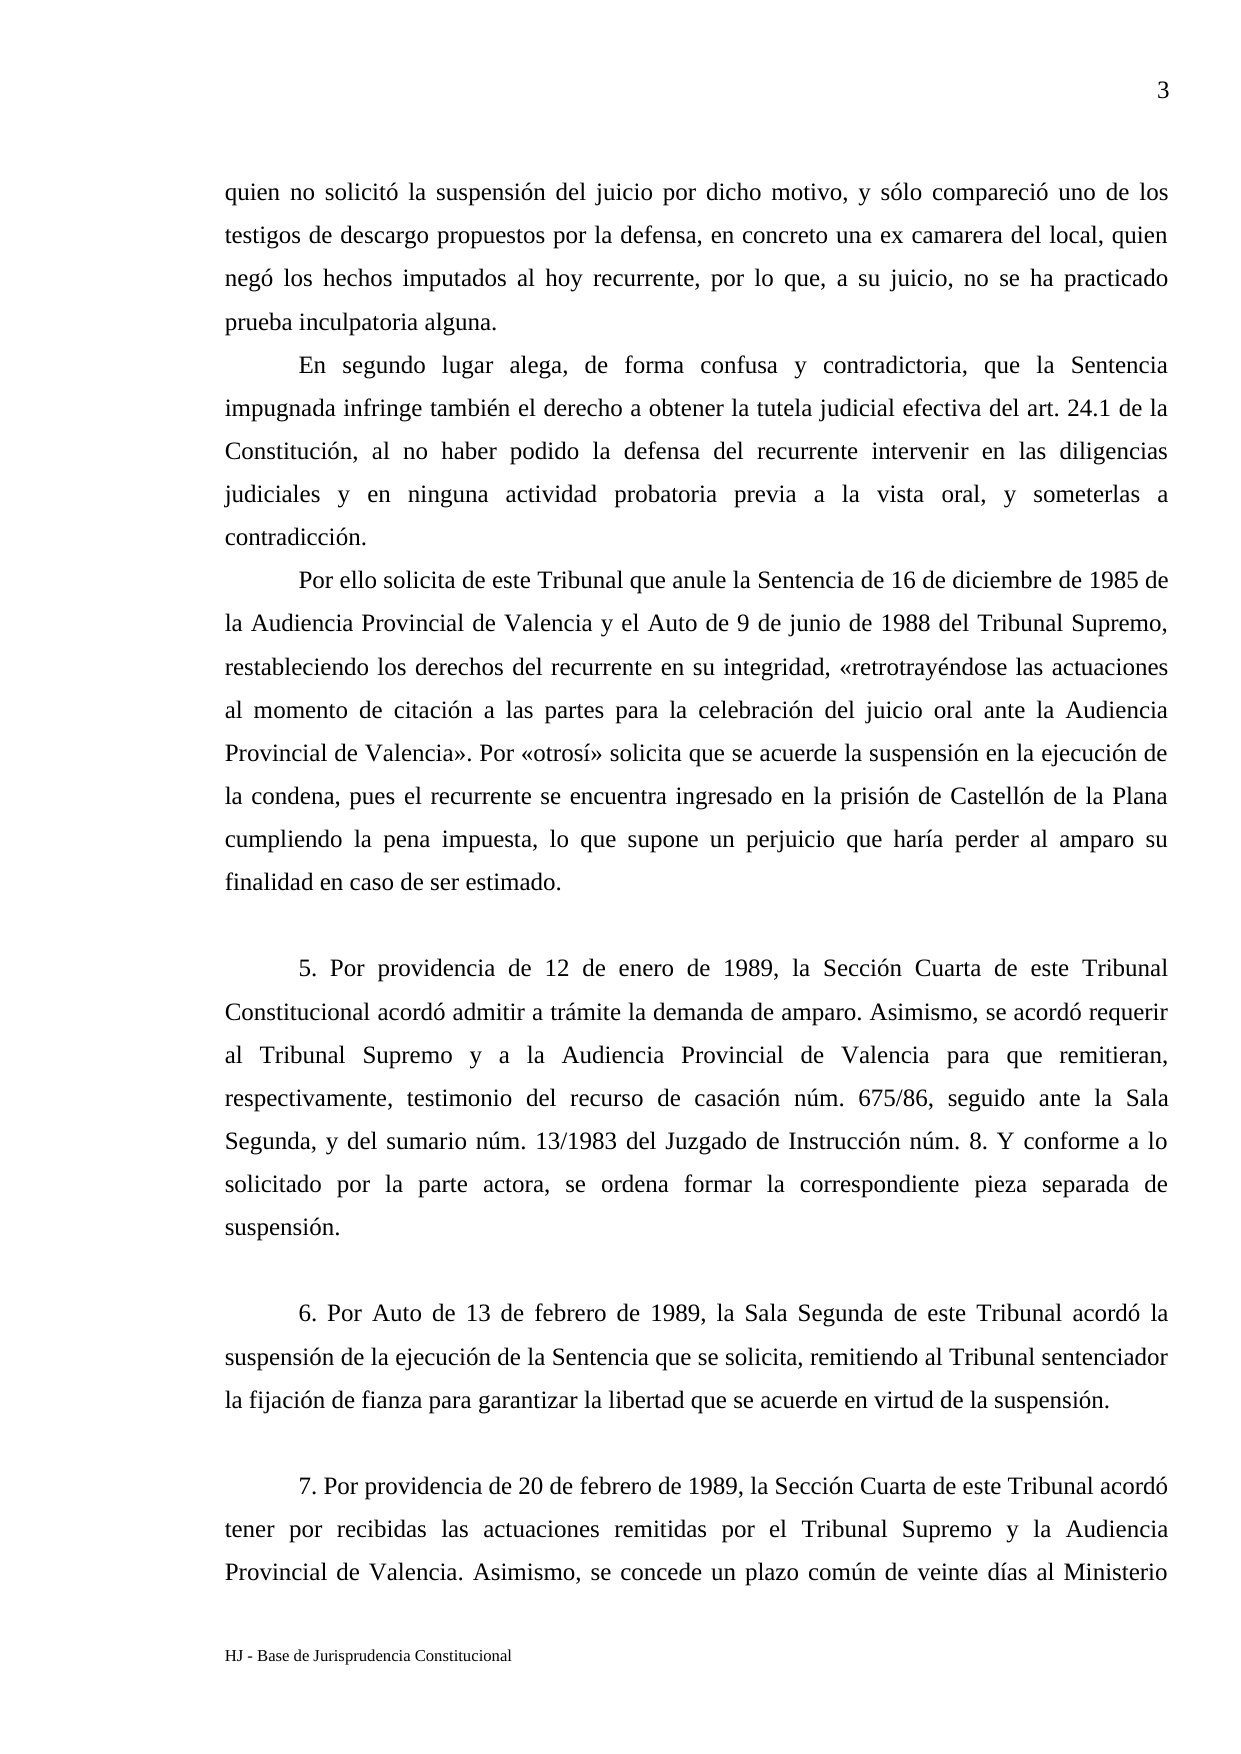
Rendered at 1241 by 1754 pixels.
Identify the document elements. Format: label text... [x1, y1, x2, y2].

text Por ello solicita de este Tribunal que anule la Sentencia de 16 de diciembre de 1985 de la Audiencia Provincial de Valencia y el Auto de 9 de junio de 1988 del Tribunal Supremo, restableciendo los derechos del recurrente en su integridad, «retrotrayéndose las actuaciones al momento de citación a las partes para la celebración del juicio oral ante la Audiencia Provincial de Valencia». Por «otrosí» solicita que se acuerde la suspensión en la ejecución de la condena, pues el recurrente se encuentra ingresado en la prisión de Castellón de la Plana cumpliendo la pena impuesta, lo que supone un perjuicio que haría perder al amparo su finalidad en caso de ser estimado. [224, 565, 1169, 896]
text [224, 177, 1169, 335]
text 5. Por providencia de 12 de enero de 1989, la Sección Cuarta de este Tribunal Constitucional acordó admitir a trámite la demanda de amparo. Asimismo, se acordó requerir al Tribunal Supremo y a la Audiencia Provincial de Valencia para que remitieran, respectivamente, testimonio del recurso de casación núm. 675/86, seguido ante la Sala Segunda, y del sumario núm. 13/1983 del Juzgado de Instrucción núm. 8. Y conforme a lo solicitado por la parte actora, se ordena formar la correspondiente pieza separada de suspensión. [224, 953, 1169, 1241]
text En segundo lugar alega, de forma confusa y contradictoria, que la Sentencia impugnada infringe también el derecho a obtener la tutela judicial efectiva del art. 24.1 de la Constitución, al no haber podido la defensa del recurrente intervenir en las diligencias judiciales y en ninguna actividad probatoria previa a la vista oral, y someterlas a contradicción. [224, 350, 1169, 551]
text 6. Por Auto de 13 de febrero de 1989, la Sala Segunda de este Tribunal acordó la suspensión de la ejecución de la Sentencia que se solicita, remitiendo al Tribunal sentenciador la fijación de fianza para garantizar la libertad que se acuerde en virtud de la suspensión. [224, 1298, 1169, 1413]
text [224, 1471, 1169, 1586]
